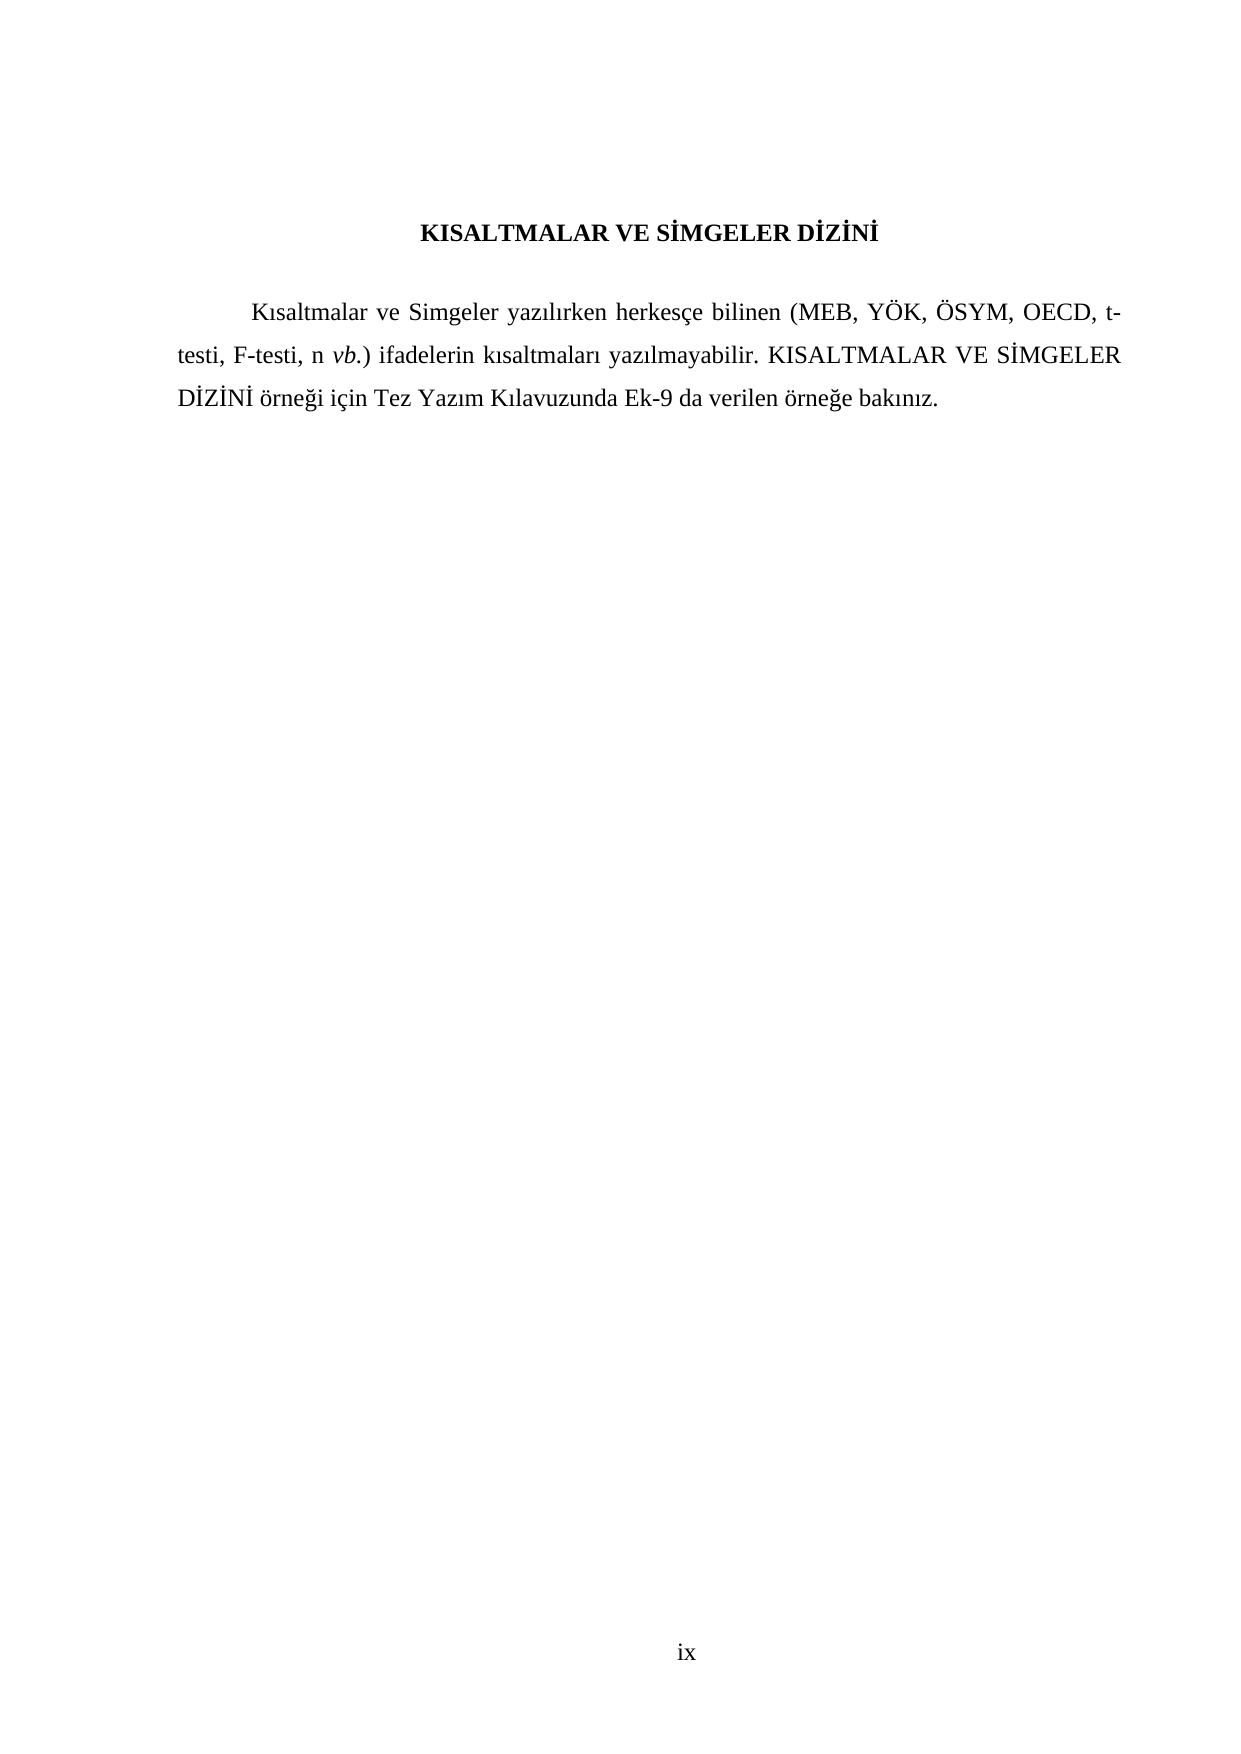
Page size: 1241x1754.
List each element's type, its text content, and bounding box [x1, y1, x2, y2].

text KISALTMALAR VE SİMGELER DİZİNİ [177, 218, 1122, 247]
text Kısaltmalar ve Simgeler yazılırken herkesçe bilinen (MEB, YÖK, ÖSYM, OECD, t- testi, F-testi, n vb.) ifadelerin kısaltmaları yazılmayabilir. KISALTMALAR VE SİMGELER DİZİNİ örneği için Tez Yazım Kılavuzunda Ek-9 da verilen örneğe bakınız. [177, 297, 1122, 412]
